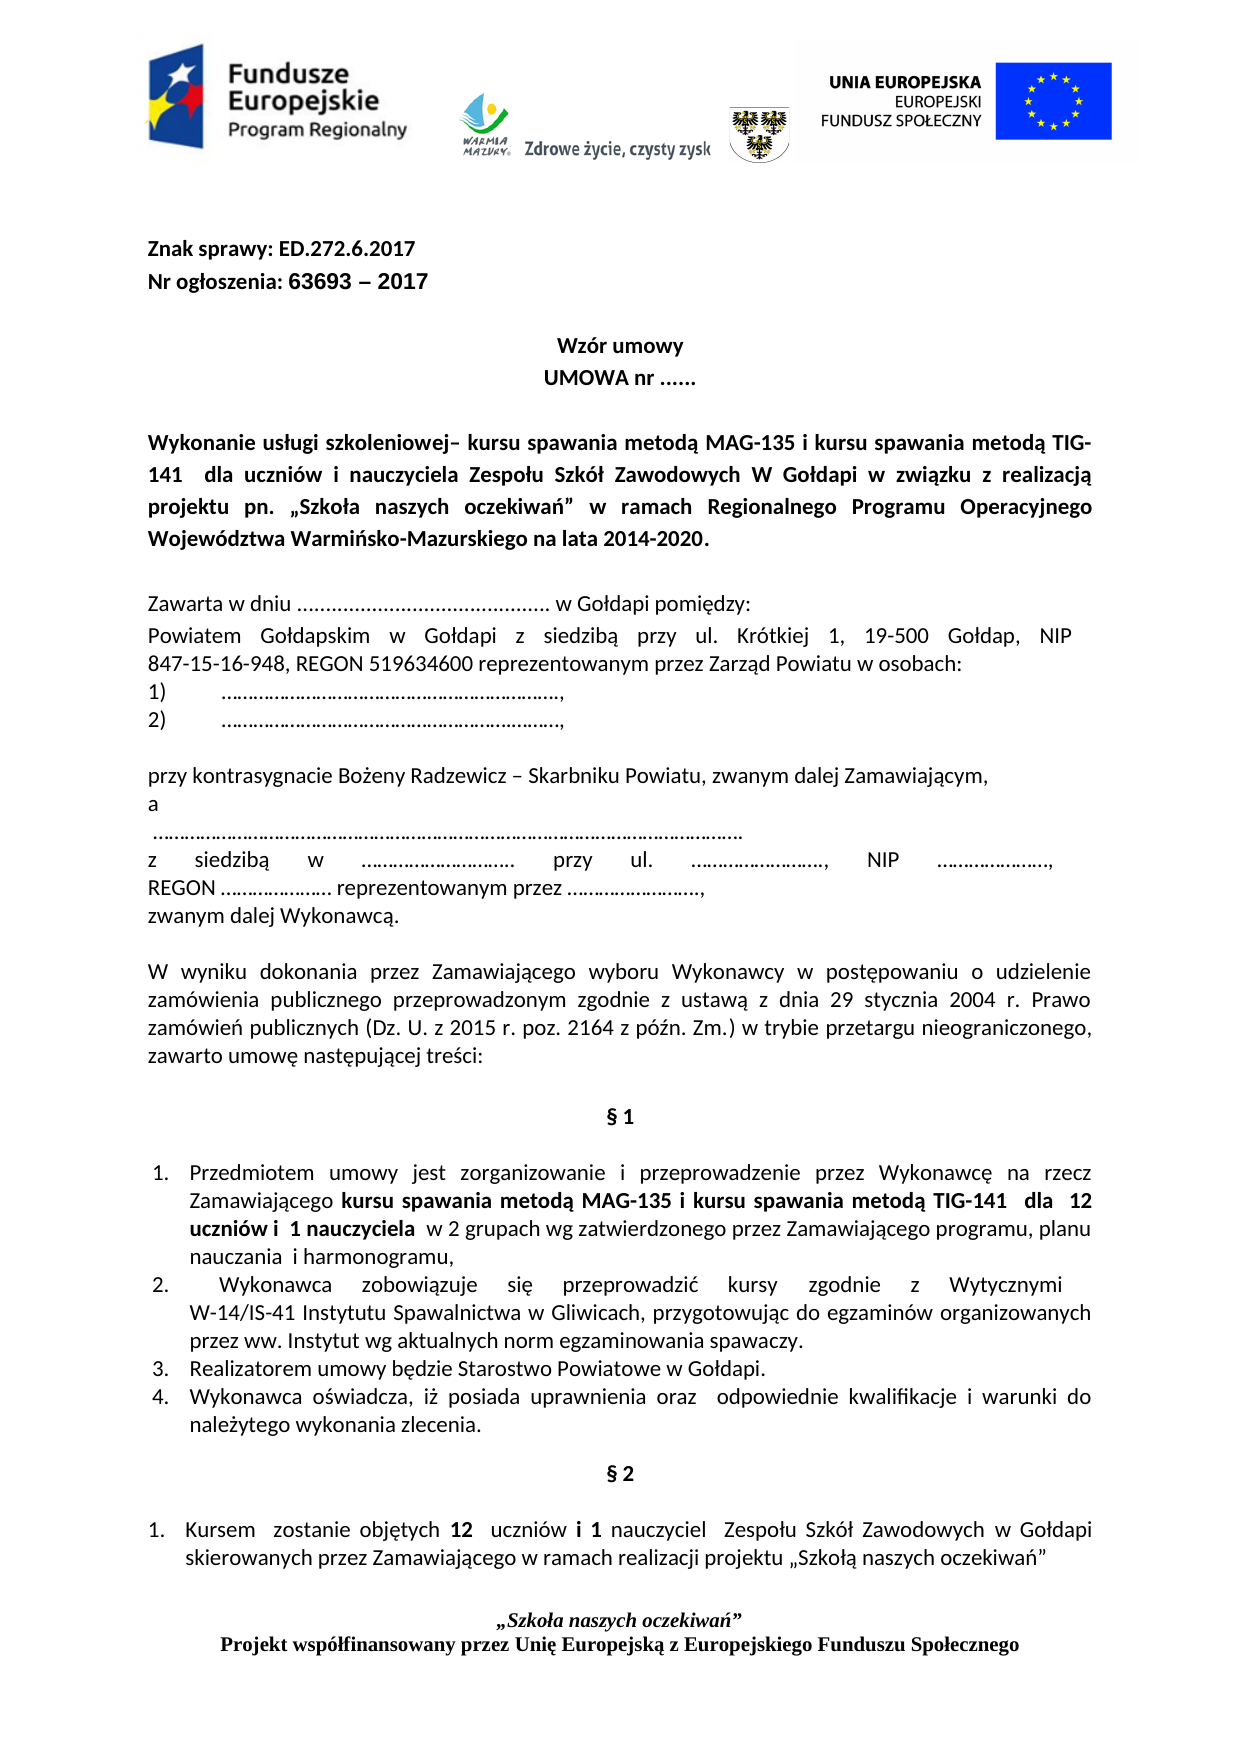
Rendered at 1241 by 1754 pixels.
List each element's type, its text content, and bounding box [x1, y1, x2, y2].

picture [443, 89, 725, 163]
text Wzór umowy [148, 331, 1093, 359]
list Realizatorem umowy będzie Starostwo Powiatowe w Gołdapi. [152, 1354, 1093, 1382]
text …………………………………………………………………………………………………. [148, 817, 1093, 845]
list Kursem zostanie objętych 12 uczniów i 1 nauczyciel Zespołu Szkół Zawodowych w Gołdapi skierowanych przez Zamawiającego w ramach realizacji projektu „Szkołą naszych oczekiwań” [148, 1515, 1093, 1571]
text UMOWA nr ...... [148, 363, 1093, 391]
text § 1 [148, 1102, 1093, 1130]
text Znak sprawy: ED.272.6.2017 [148, 234, 1093, 263]
text Wykonanie usługi szkoleniowej– kursu spawania metodą MAG-135 i kursu spawania metodą TIG-141 dla uczniów i nauczyciela Zespołu Szkół Zawodowych W Gołdapi w związku z realizacją projektu pn. „Szkoła naszych oczekiwań” w ramach Regionalnego Programu Operacyjnego Województwa Warmińsko-Mazurskiego na lata 2014-2020. [148, 428, 1093, 552]
picture [105, 26, 433, 180]
text a [148, 789, 1093, 817]
list Przedmiotem umowy jest zorganizowanie i przeprowadzenie przez Wykonawcę na rzecz Zamawiającego kursu spawania metodą MAG-135 i kursu spawania metodą TIG-141 dla 12 uczniów i 1 nauczyciela w 2 grupach wg zatwierdzonego przez Zamawiającego programu, planu nauczania i harmonogramu, [152, 1158, 1093, 1270]
text Nr ogłoszenia: 63693 – 2017 [148, 267, 1093, 295]
text 2) ……………………………………………….………, [148, 705, 1093, 733]
text przy kontrasygnacie Bożeny Radzewicz – Skarbniku Powiatu, zwanym dalej Zamawiającym, [148, 761, 1093, 789]
text Powiatem Gołdapskim w Gołdapi z siedzibą przy ul. Krótkiej 1, 19-500 Gołdap, NIP 847-15-16-948, REGON 519634600 reprezentowanym przez Zarząd Powiatu w osobach: [148, 621, 1093, 677]
text 1) ………………………………………………………., [148, 677, 1093, 705]
text zwanym dalej Wykonawcą. [148, 901, 1093, 929]
text W wyniku dokonania przez Zamawiającego wyboru Wykonawcy w postępowaniu o udzielenie zamówienia publicznego przeprowadzonym zgodnie z ustawą z dnia 29 stycznia 2004 r. Prawo zamówień publicznych (Dz. U. z 2015 r. poz. 2164 z późn. Zm.) w trybie przetargu nieograniczonego, zawarto umowę następującej treści: [148, 957, 1093, 1069]
text § 2 [148, 1459, 1093, 1487]
list Wykonawca oświadcza, iż posiada uprawnienia oraz odpowiednie kwalifikacje i warunki do należytego wykonania zlecenia. [152, 1382, 1093, 1438]
picture [729, 107, 790, 163]
text Zawarta w dniu ............................................ w Gołdapi pomiędzy: [148, 589, 1093, 617]
list Wykonawca zobowiązuje się przeprowadzić kursy zgodnie z Wytycznymi W-14/IS-41 Instytutu Spawalnictwa w Gliwicach, przygotowując do egzaminów organizowanych przez ww. Instytut wg aktualnych norm egzaminowania spawaczy. [152, 1270, 1093, 1354]
picture [794, 38, 1138, 164]
text z siedzibą w ……………………….. przy ul. ……………………., NIP …………………, REGON ………………… reprezentowanym przez ……………………., [148, 845, 1093, 901]
